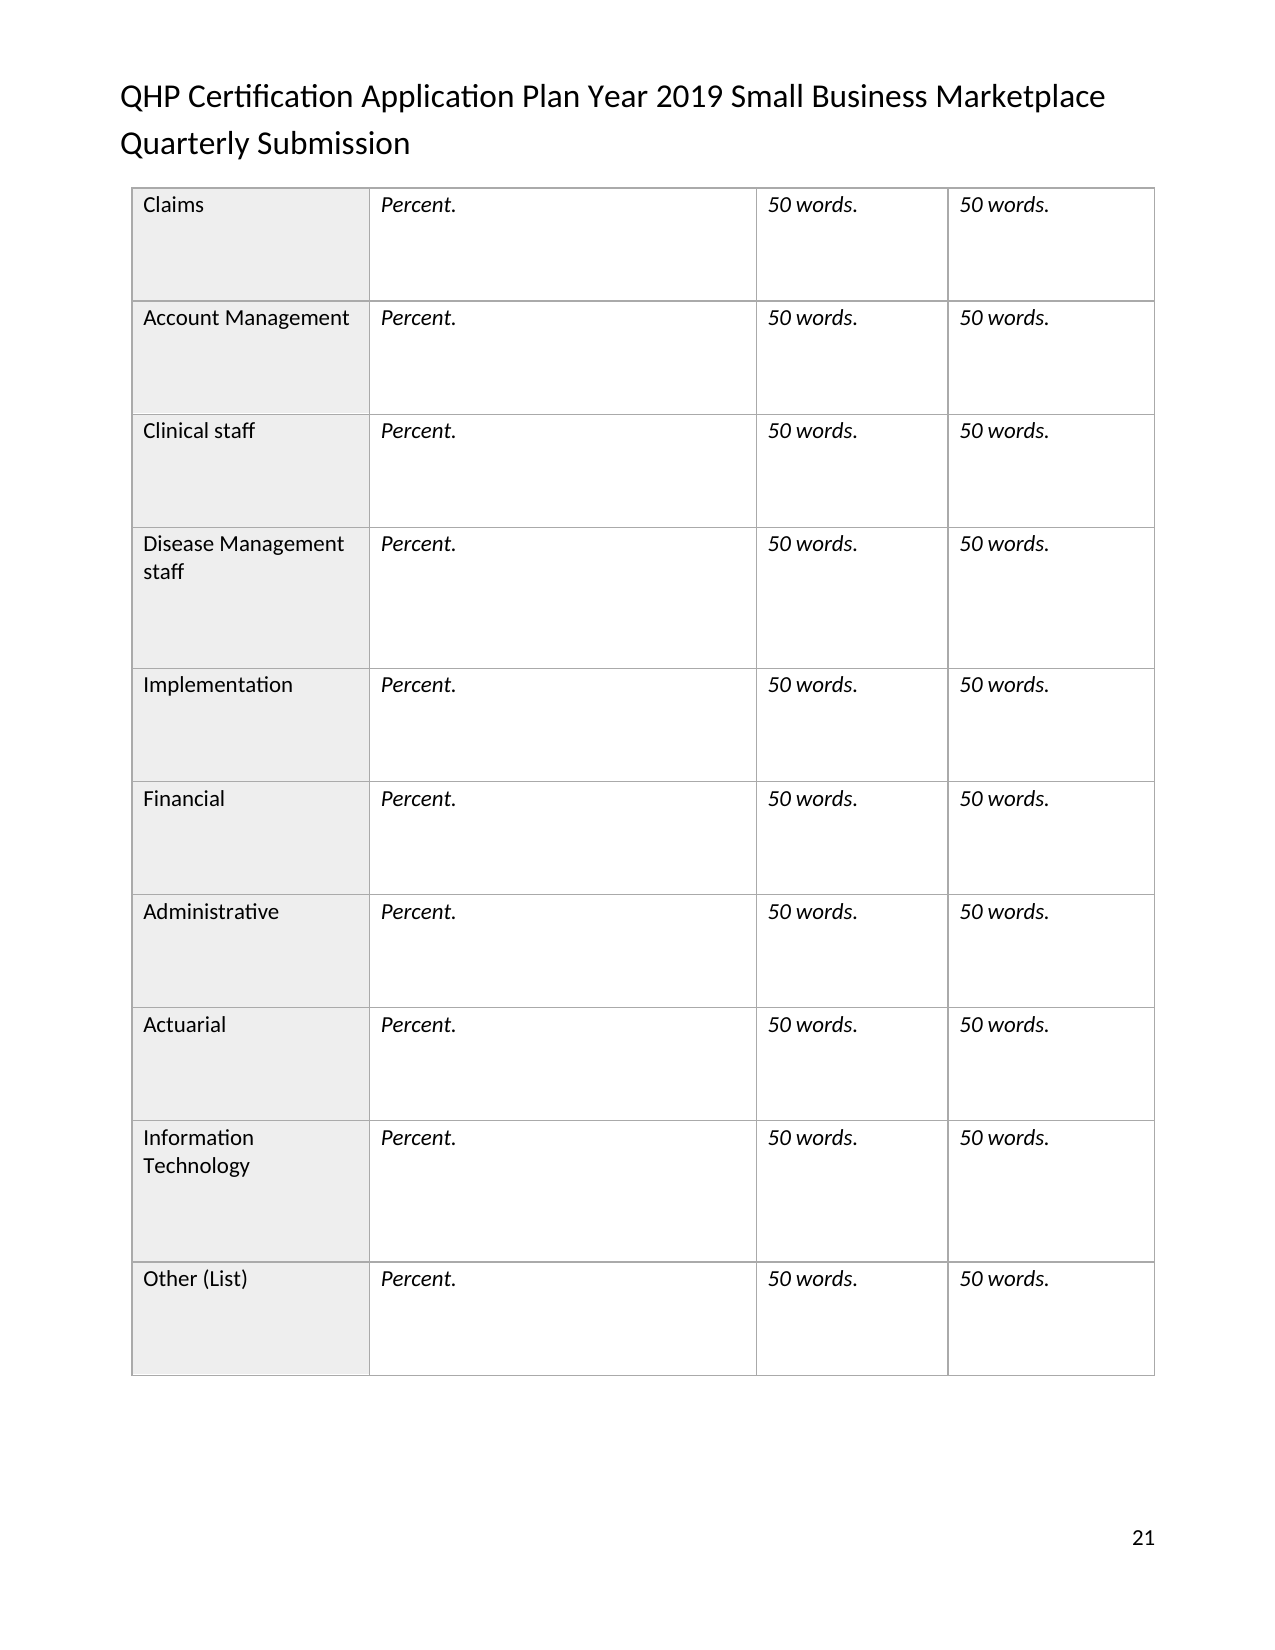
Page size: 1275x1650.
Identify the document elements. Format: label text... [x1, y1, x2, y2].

table_cell Percent. [370, 302, 756, 413]
table_cell Clinical staff [133, 415, 369, 527]
table_cell 50 words. [757, 1121, 947, 1261]
table_cell Actuarial [133, 1008, 369, 1120]
table_cell Implementation [133, 669, 369, 781]
table_cell 50 words. [949, 528, 1154, 668]
table_cell 50 words. [949, 669, 1154, 781]
table_cell 50 words. [949, 782, 1154, 894]
table_cell 50 words. [757, 415, 947, 527]
table_cell Percent. [370, 1263, 756, 1374]
table_cell Account Management [133, 302, 369, 413]
table_cell Administrative [133, 895, 369, 1007]
table_cell 50 words. [757, 302, 947, 413]
table_cell Financial [133, 782, 369, 894]
table_cell 50 words. [757, 1008, 947, 1120]
table_cell 50 words. [757, 528, 947, 668]
table_cell Percent. [370, 1121, 756, 1261]
table_cell Other (List) [133, 1263, 369, 1374]
table_cell 50 words. [949, 189, 1154, 300]
table_cell 50 words. [757, 669, 947, 781]
table_cell 50 words. [949, 895, 1154, 1007]
table_cell Information Technology [133, 1121, 369, 1261]
table_cell 50 words. [949, 1121, 1154, 1261]
table_cell Disease Management staff [133, 528, 369, 668]
table_cell 50 words. [949, 302, 1154, 413]
table_cell Percent. [370, 1008, 756, 1120]
table_cell 50 words. [757, 1263, 947, 1374]
table_cell Percent. [370, 895, 756, 1007]
table_cell Percent. [370, 415, 756, 527]
table_cell Claims [133, 189, 369, 300]
table_cell 50 words. [757, 782, 947, 894]
table_cell 50 words. [949, 1263, 1154, 1374]
table_cell Percent. [370, 189, 756, 300]
table_cell Percent. [370, 528, 756, 668]
table_cell 50 words. [757, 189, 947, 300]
table_cell Percent. [370, 782, 756, 894]
table_cell 50 words. [757, 895, 947, 1007]
table_cell 50 words. [949, 1008, 1154, 1120]
table_cell Percent. [370, 669, 756, 781]
table_cell 50 words. [949, 415, 1154, 527]
